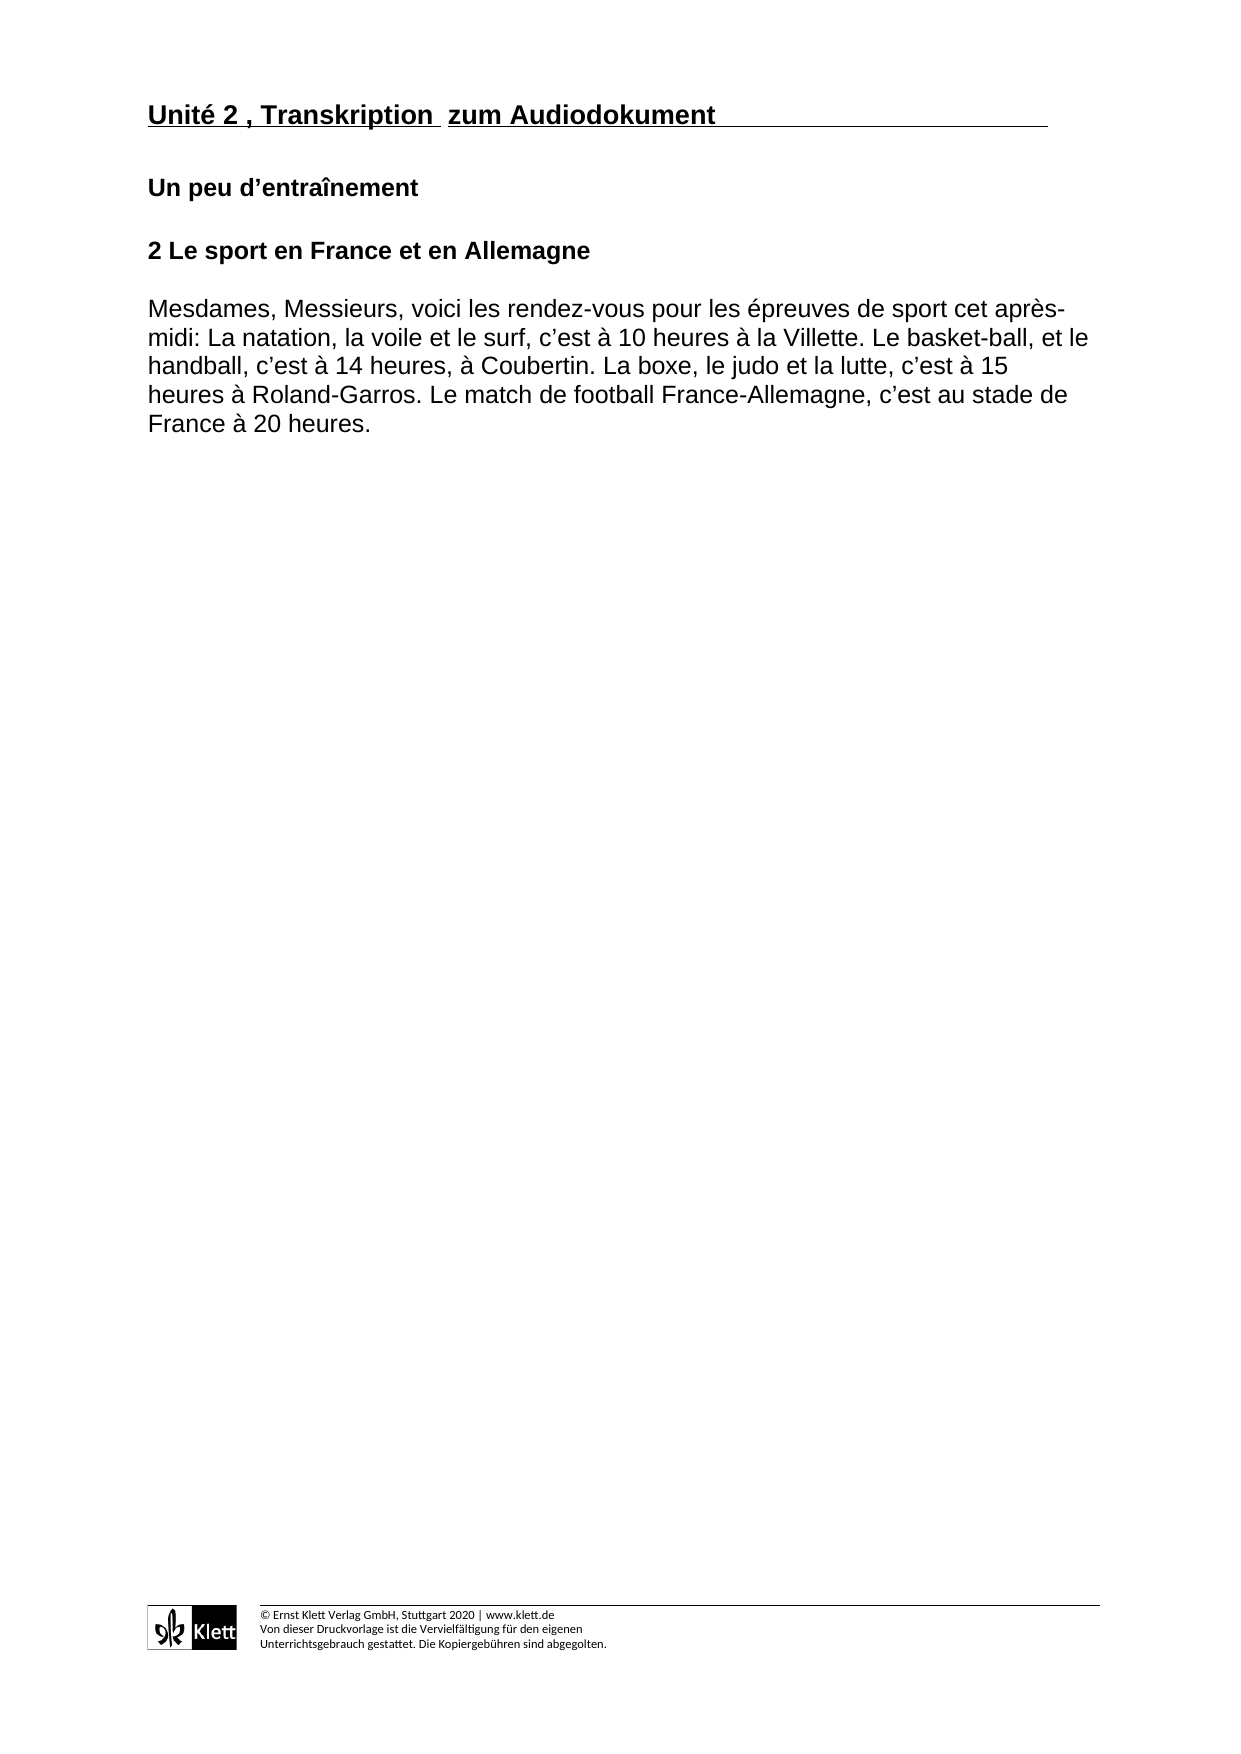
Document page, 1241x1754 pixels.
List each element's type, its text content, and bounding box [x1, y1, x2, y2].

picture [147, 1605, 237, 1650]
text Mesdames, Messieurs, voici les rendez-vous pour les épreuves de sport cet après-midi: La natation, la voile et le surf, c’est à 10 heures à la Villette. Le basket-ball, et le handball, c’est à 14 heures, à Coubertin. La boxe, le judo et la lutte, c’est à 15 heures à Roland-Garros. Le match de football France-Allemagne, c’est au stade de France à 20 heures. [148, 294, 1093, 438]
subtitle Un peu d’entraînement [148, 173, 1093, 201]
text 2 Le sport en France et en Allemagne [148, 236, 1093, 265]
